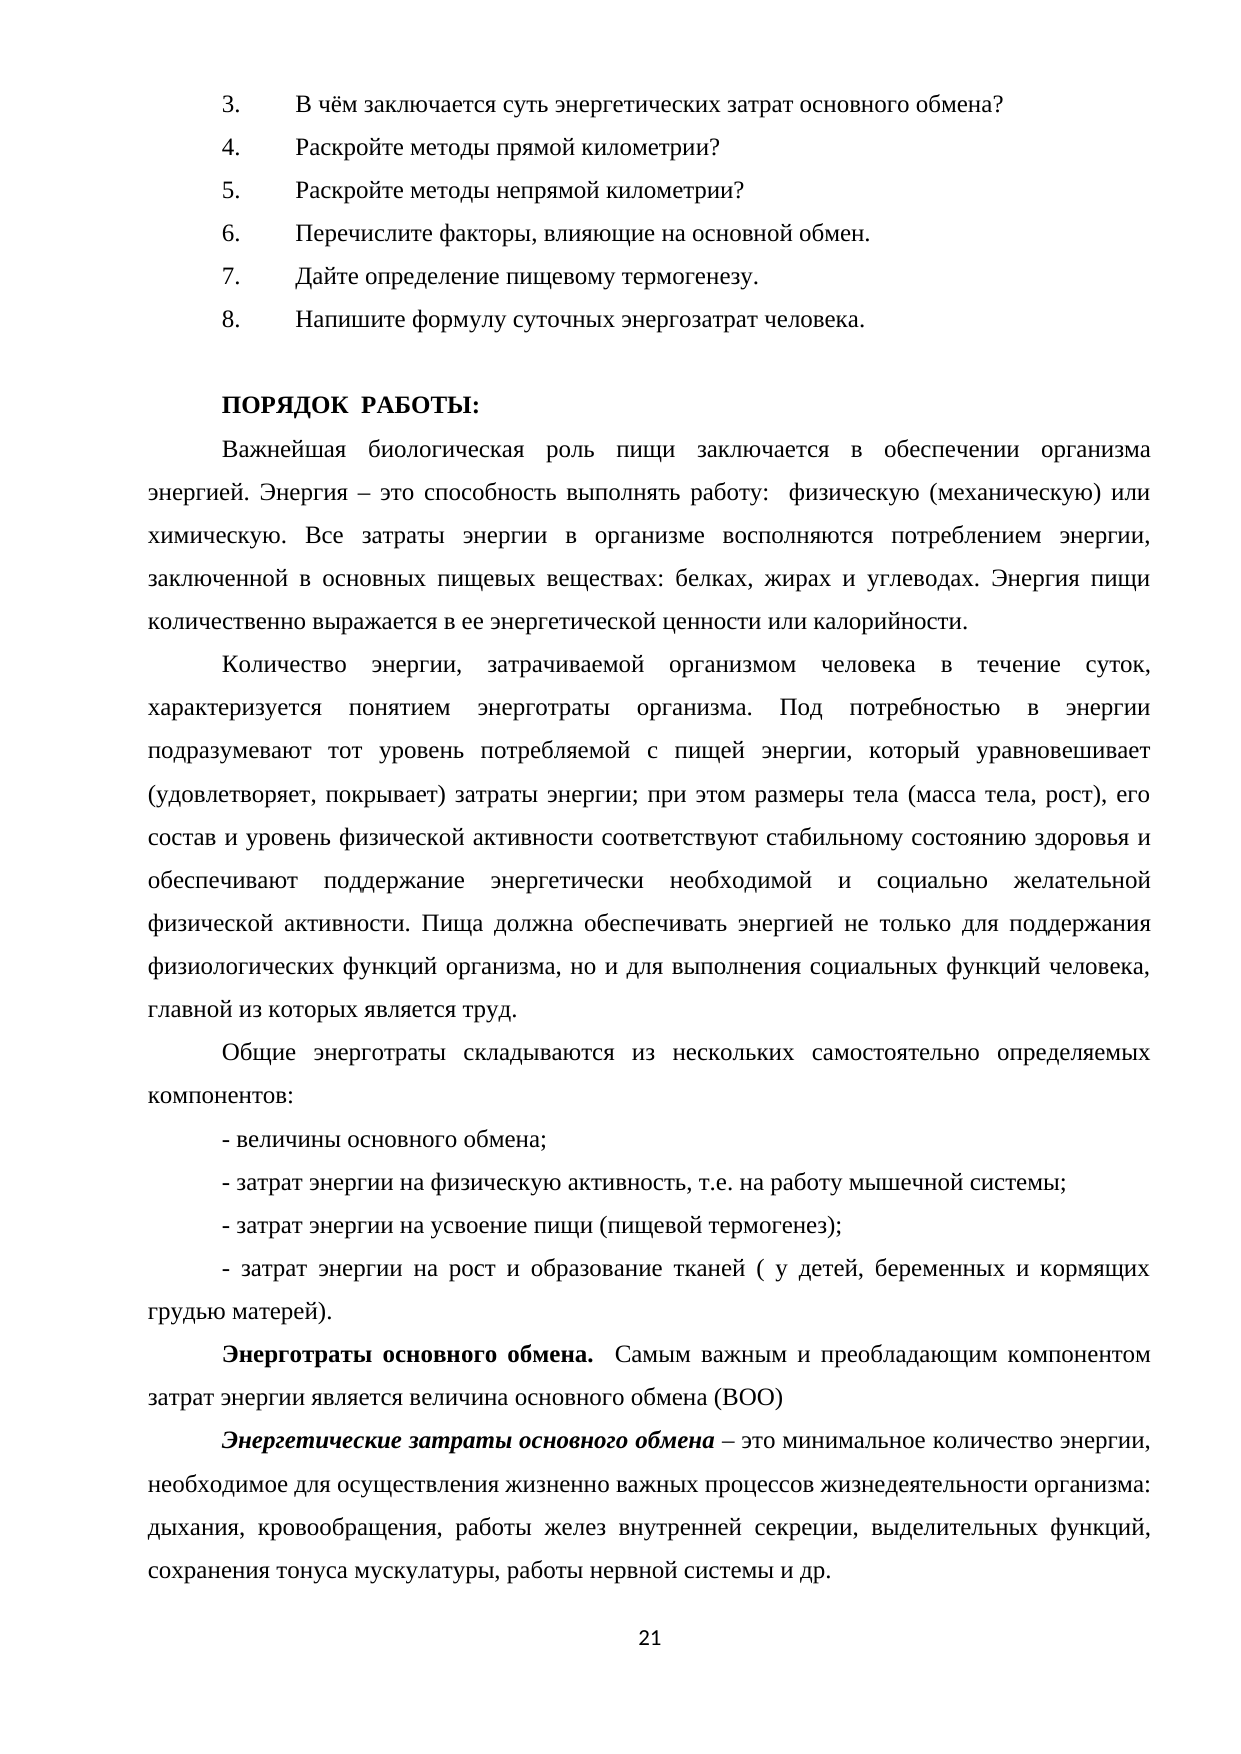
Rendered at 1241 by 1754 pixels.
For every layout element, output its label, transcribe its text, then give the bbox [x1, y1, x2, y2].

text ПОРЯДОК РАБОТЫ: [148, 391, 1152, 419]
text Важнейшая биологическая роль пищи заключается в обеспечении организма энергией. Энергия – это способность выполнять работу: физическую (механическую) или химическую. Все затраты энергии в организме восполняются потреблением энергии, заключенной в основных пищевых веществах: белках, жирах и углеводах. Энергия пищи количественно выражается в ее энергетической ценности или калорийности. [148, 434, 1152, 635]
text Количество энергии, затрачиваемой организмом человека в течение суток, характеризуется понятием энерготраты организма. Под потребностью в энергии подразумевают тот уровень потребляемой с пищей энергии, который уравновешивает (удовлетворяет, покрывает) затраты энергии; при этом размеры тела (масса тела, рост), его состав и уровень физической активности соответствуют стабильному состоянию здоровья и обеспечивают поддержание энергетически необходимой и социально желательной физической активности. Пища должна обеспечивать энергией не только для поддержания физиологических функций организма, но и для выполнения социальных функций человека, главной из которых является труд. [148, 649, 1152, 1023]
text - затрат энергии на рост и образование тканей ( у детей, беременных и кормящих грудью матерей). [148, 1253, 1152, 1325]
list Раскройте методы прямой километрии? [148, 132, 1152, 161]
text Общие энерготраты складываются из нескольких самостоятельно определяемых компонентов: [148, 1037, 1152, 1109]
text - величины основного обмена; [148, 1124, 1152, 1152]
list Напишите формулу суточных энергозатрат человека. [148, 304, 1152, 333]
text - затрат энергии на физическую активность, т.е. на работу мышечной системы; [148, 1167, 1152, 1196]
list Раскройте методы непрямой километрии? [148, 175, 1152, 204]
list Дайте определение пищевому термогенезу. [148, 261, 1152, 290]
text - затрат энергии на усвоение пищи (пищевой термогенез); [148, 1210, 1152, 1239]
list Перечислите факторы, влияющие на основной обмен. [148, 218, 1152, 247]
text Энергетические затраты основного обмена – это минимальное количество энергии, необходимое для осуществления жизненно важных процессов жизнедеятельности организма: дыхания, кровообращения, работы желез внутренней секреции, выделительных функций, сохранения тонуса мускулатуры, работы нервной системы и др. [148, 1426, 1152, 1584]
list В чём заключается суть энергетических затрат основного обмена? [148, 89, 1152, 117]
text Энерготраты основного обмена. Самым важным и преобладающим компонентом затрат энергии является величина основного обмена (ВОО) [148, 1339, 1152, 1411]
